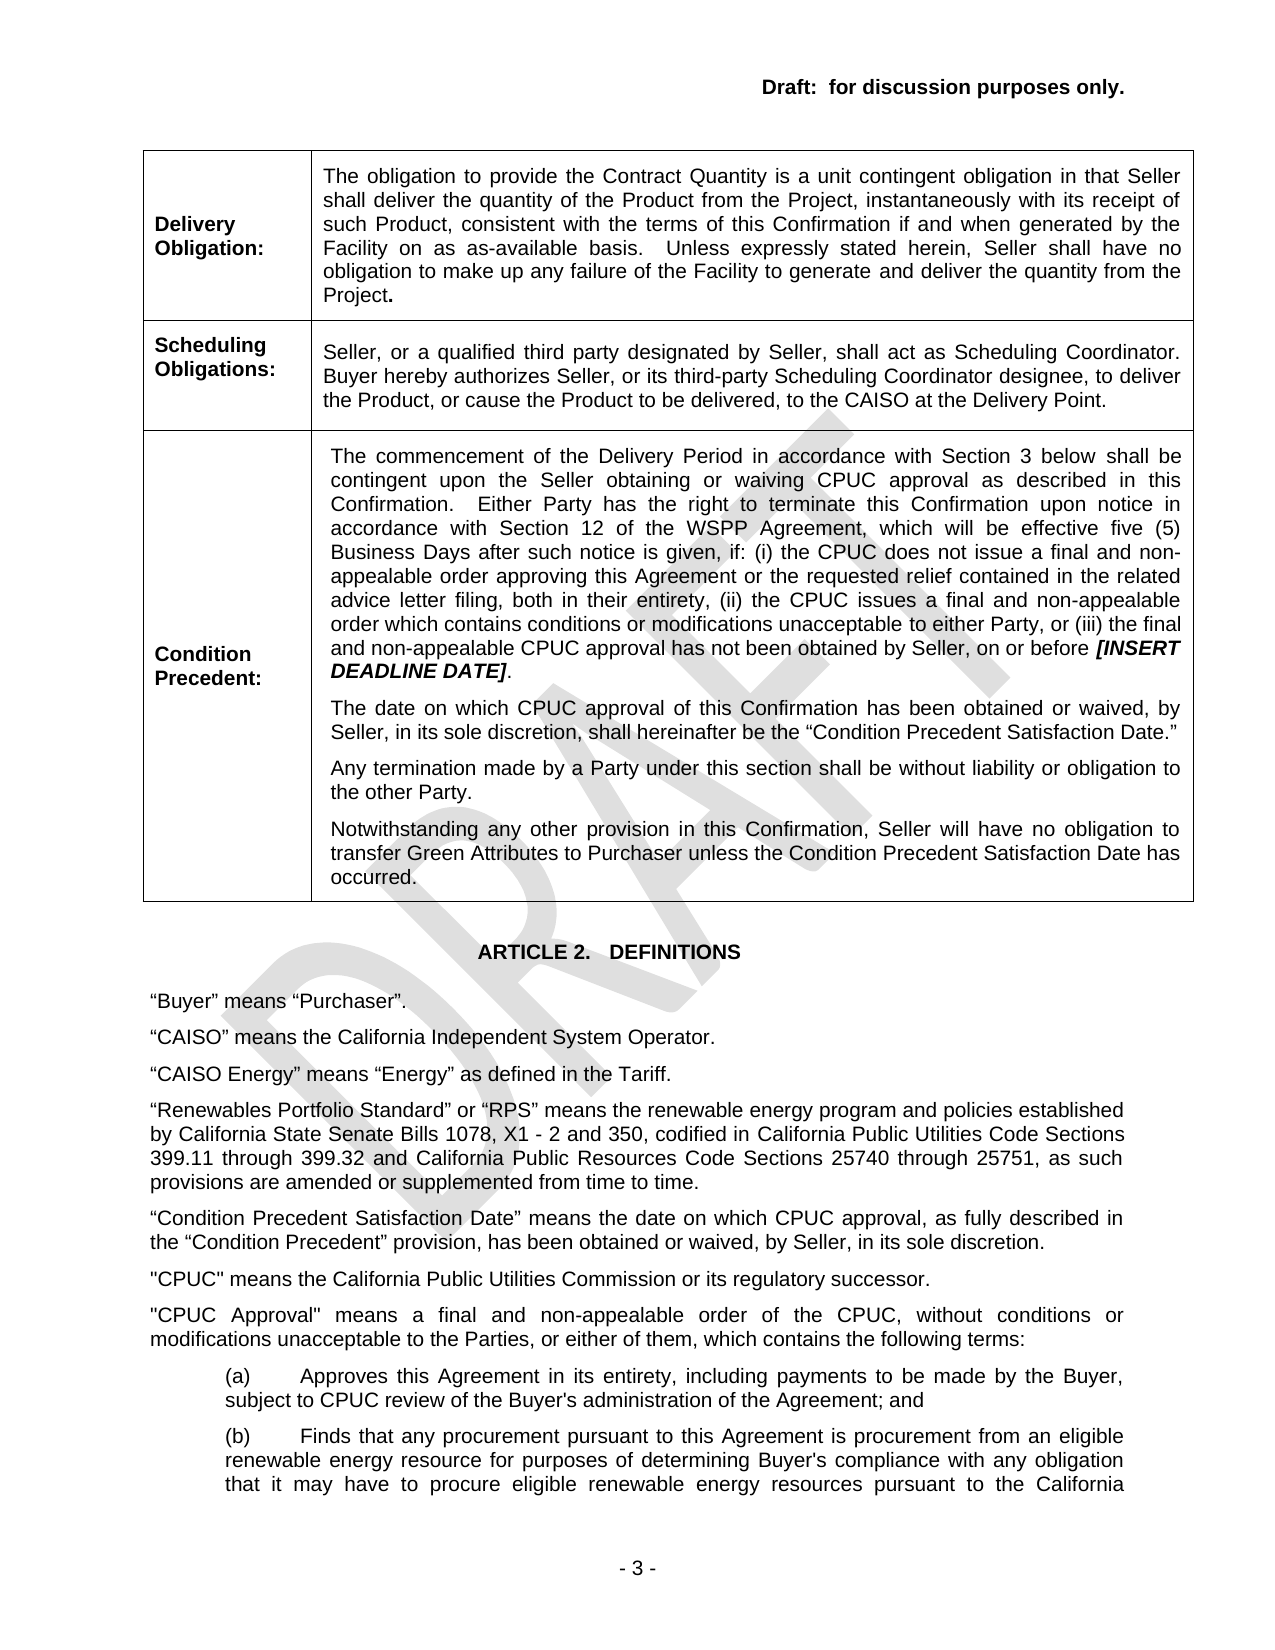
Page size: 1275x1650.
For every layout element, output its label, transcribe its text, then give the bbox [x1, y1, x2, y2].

table_cell Condition Precedent: [144, 431, 311, 901]
subtitle (a) Approves this Agreement in its entirety, including payments to be made by the Buyer, subject to CPUC review of the Buyer's administration of the Agreement; and [225, 1363, 1125, 1411]
text “Renewables Portfolio Standard” or “RPS” means the renewable energy program and policies established by California State Senate Bills 1078, X1 - 2 and 350, codified in California Public Utilities Code Sections 399.11 through 399.32 and California Public Resources Code Sections 25740 through 25751, as such provisions are amended or supplemented from time to time. [150, 1098, 1125, 1194]
subtitle “Buyer” means “Purchaser”. [150, 988, 1125, 1012]
table_cell Scheduling Obligations: [144, 321, 311, 430]
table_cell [312, 151, 1193, 320]
subtitle “CAISO” means the California Independent System Operator. [150, 1025, 1125, 1049]
subtitle “Condition Precedent Satisfaction Date” means the date on which CPUC approval, as fully described in the “Condition Precedent” provision, has been obtained or waived, by Seller, in its sole discretion. [150, 1206, 1125, 1254]
table_cell Seller, or a qualified third party designated by Seller, shall act as Scheduling Coordinator. Buyer hereby authorizes Seller, or its third-party Scheduling Coordinator designee, to deliver the Product, or cause the Product to be delivered, to the CAISO at the Delivery Point. [312, 321, 1193, 430]
subtitle "CPUC Approval" means a final and non-appealable order of the CPUC, without conditions or modifications unacceptable to the Parties, or either of them, which contains the following terms: [150, 1303, 1125, 1351]
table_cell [144, 151, 311, 320]
table_cell The commencement of the Delivery Period in accordance with Section 3 below shall be contingent upon the Seller obtaining or waiving CPUC approval as described in this Confirmation. Either Party has the right to terminate this Confirmation upon notice in accordance with Section 12 of the WSPP Agreement, which will be effective five (5) Business Days after such notice is given, if: (i) the CPUC does not issue a final and non-appealable order approving this Agreement or the requested relief contained in the related advice letter filing, both in their entirety, (ii) the CPUC issues a final and non-appealable order which contains conditions or modifications unacceptable to either Party, or (iii) the final and non-appealable CPUC approval has not been obtained by Seller, on or before [INSERT DEADLINE DATE]. The date on which CPUC approval of this Confirmation has been obtained or waived, by Seller, in its sole discretion, shall hereinafter be the “Condition Precedent Satisfaction Date.” Any termination made by a Party under this section shall be without liability or obligation to the other Party. Notwithstanding any other provision in this Confirmation, Seller will have no obligation to transfer Green Attributes to Purchaser unless the Condition Precedent Satisfaction Date has occurred. [312, 431, 1193, 901]
subtitle DEFINITIONS [150, 939, 1125, 963]
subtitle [225, 1424, 1125, 1496]
subtitle "CPUC" means the California Public Utilities Commission or its regulatory successor. [150, 1267, 1125, 1291]
text “CAISO Energy” means “Energy” as defined in the Tariff. [150, 1061, 1125, 1085]
